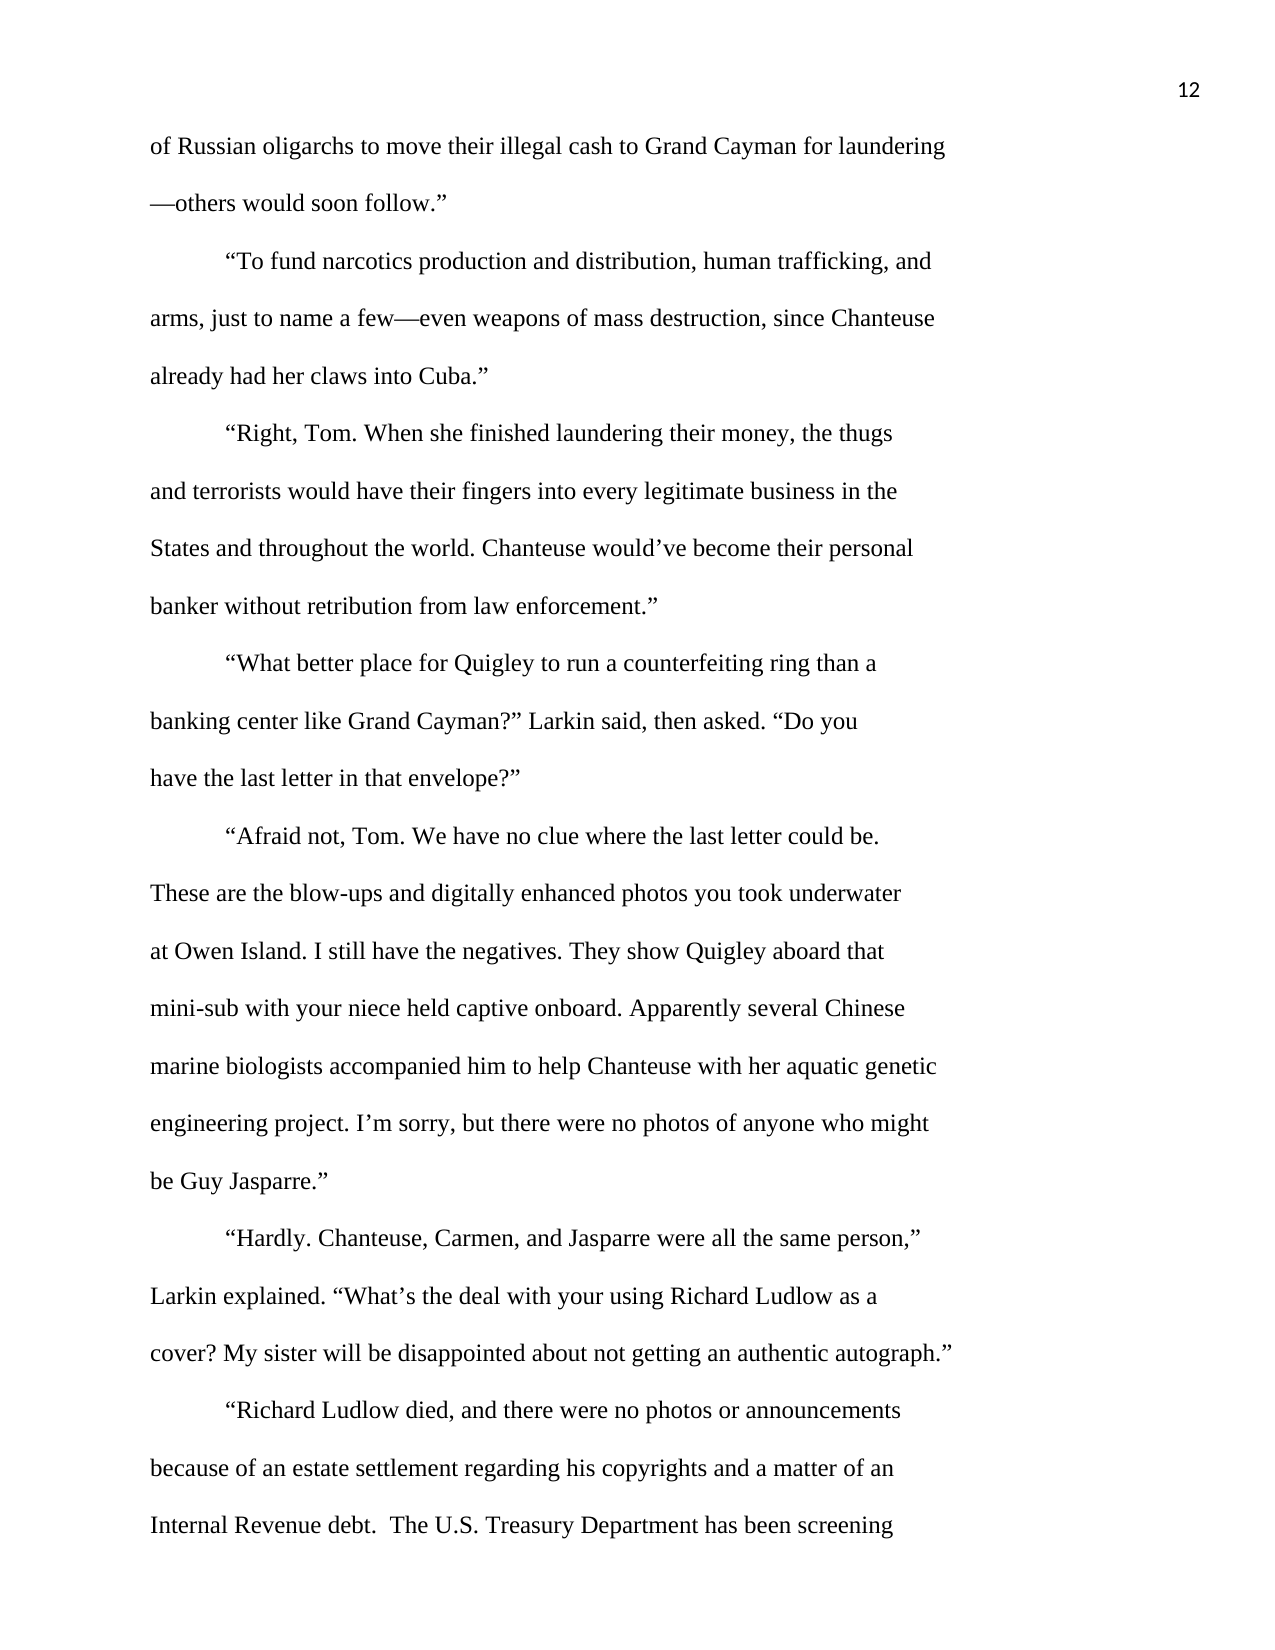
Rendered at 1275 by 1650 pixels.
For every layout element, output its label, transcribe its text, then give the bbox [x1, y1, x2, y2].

text Internal Revenue debt. The U.S. Treasury Department has been screening [75, 1510, 1200, 1539]
text arms, just to name a few—even weapons of mass destruction, since Chanteuse [75, 303, 1200, 332]
text already had her claws into Cuba.” [75, 361, 1200, 390]
text “Hardly. Chanteuse, Carmen, and Jasparre were all the same person,” [75, 1223, 1200, 1252]
text be Guy Jasparre.” [75, 1166, 1200, 1195]
text marine biologists accompanied him to help Chanteuse with her aquatic genetic [75, 1051, 1200, 1080]
text “Richard Ludlow died, and there were no photos or announcements [75, 1395, 1200, 1424]
text engineering project. I’m sorry, but there were no photos of anyone who might [75, 1108, 1200, 1137]
text “To fund narcotics production and distribution, human trafficking, and [75, 246, 1200, 275]
text and terrorists would have their fingers into every legitimate business in the [75, 476, 1200, 505]
text at Owen Island. I still have the negatives. They show Quigley aboard that [75, 936, 1200, 965]
text —others would soon follow.” [75, 188, 1200, 217]
text “Right, Tom. When she finished laundering their money, the thugs [75, 418, 1200, 447]
text cover? My sister will be disappointed about not getting an authentic autograph.” [75, 1338, 1200, 1367]
text States and throughout the world. Chanteuse would’ve become their personal [75, 533, 1200, 562]
text Larkin explained. “What’s the deal with your using Richard Ludlow as a [75, 1281, 1200, 1310]
text because of an estate settlement regarding his copyrights and a matter of an [75, 1453, 1200, 1482]
text banking center like Grand Cayman?” Larkin said, then asked. “Do you [75, 706, 1200, 735]
text These are the blow-ups and digitally enhanced photos you took underwater [75, 878, 1200, 907]
text of Russian oligarchs to move their illegal cash to Grand Cayman for laundering [75, 131, 1200, 160]
text “What better place for Quigley to run a counterfeiting ring than a [75, 648, 1200, 677]
text mini-sub with your niece held captive onboard. Apparently several Chinese [75, 993, 1200, 1022]
text banker without retribution from law enforcement.” [75, 591, 1200, 620]
text have the last letter in that envelope?” [75, 763, 1200, 792]
text “Afraid not, Tom. We have no clue where the last letter could be. [75, 821, 1200, 850]
